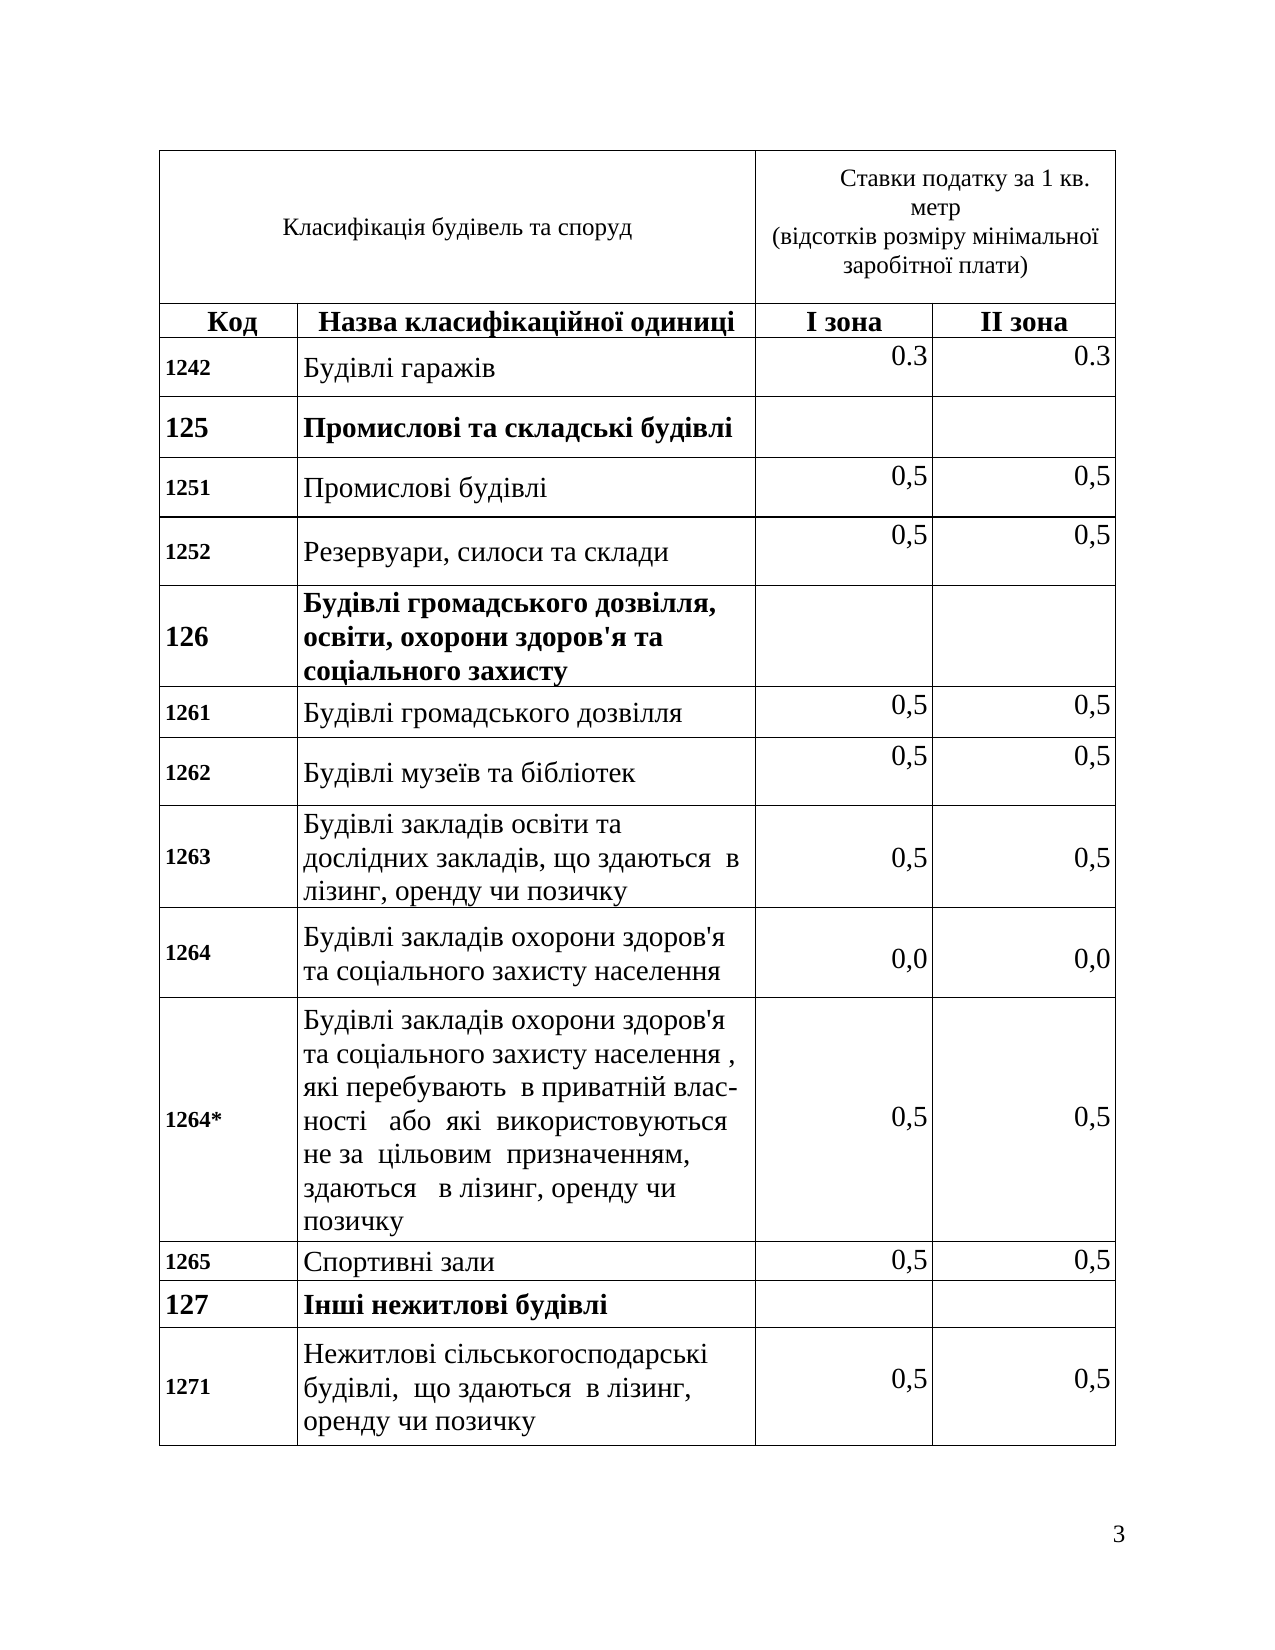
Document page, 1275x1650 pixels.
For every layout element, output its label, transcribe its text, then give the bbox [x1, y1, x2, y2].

table_cell Назва класифікаційної одиниці [298, 304, 755, 337]
table_cell Будівлі закладів охорони здоров'я та соціального захисту населення [298, 908, 755, 997]
table_header Класифікація будівель та споруд [160, 151, 755, 303]
table_cell Нежитлові сільськогосподарські будівлі, що здаються в лізинг, оренду чи позичку [298, 1328, 755, 1445]
table_cell [933, 586, 1115, 686]
table_cell 127 [160, 1281, 297, 1327]
table_cell 0,5 [933, 738, 1115, 805]
table_cell Будівлі громадського дозвілля, освіти, охорони здоров'я та соціального захисту [298, 586, 755, 686]
table_cell 0,5 [756, 738, 932, 805]
table_cell 1264 [160, 908, 297, 997]
table_cell Будівлі музеїв та бібліотек [298, 738, 755, 805]
table_cell Будівлі закладів освіти та дослідних закладів, що здаються в лізинг, оренду чи позичку [298, 806, 755, 907]
table_cell [933, 397, 1115, 457]
table_cell 0,5 [756, 1242, 932, 1280]
table_cell 1265 [160, 1242, 297, 1280]
table_cell [933, 1281, 1115, 1327]
table_cell 0,5 [756, 458, 932, 516]
table_cell 0,5 [933, 1328, 1115, 1445]
table_cell Інші нежитлові будівлі [298, 1281, 755, 1327]
table_header Ставки податку за 1 кв. метр (відсотків розміру мінімальної заробітної плати) [756, 151, 1115, 303]
table_cell Промислові будівлі [298, 458, 755, 516]
table_cell [756, 397, 932, 457]
table_cell 0,5 [933, 518, 1115, 584]
table_cell Будівлі громадського дозвілля [298, 687, 755, 737]
table_cell 1251 [160, 458, 297, 516]
table_cell Спортивні зали [298, 1242, 755, 1280]
table_cell 0,5 [933, 998, 1115, 1241]
table_cell 0,5 [933, 458, 1115, 516]
table_cell I зона [756, 304, 932, 337]
table_cell 1252 [160, 518, 297, 584]
table_cell [756, 586, 932, 686]
table_cell 126 [160, 586, 297, 686]
table_cell II зона [933, 304, 1115, 337]
table_cell 0,0 [756, 908, 932, 997]
table_cell Код [160, 304, 297, 337]
table_cell 1262 [160, 738, 297, 805]
table_cell 0,5 [933, 687, 1115, 737]
table_cell 0,5 [756, 518, 932, 584]
table_cell 0.3 [756, 338, 932, 396]
table_cell 1242 [160, 338, 297, 396]
table_cell Промислові та складські будівлі [298, 397, 755, 457]
table_cell 0.3 [933, 338, 1115, 396]
table_cell 0,5 [756, 998, 932, 1241]
table_cell 1261 [160, 687, 297, 737]
table_cell Будівлі гаражів [298, 338, 755, 396]
table_cell Резервуари, силоси та склади [298, 518, 755, 584]
table_cell 0,5 [933, 1242, 1115, 1280]
table_cell [756, 1281, 932, 1327]
table_cell 0,5 [756, 806, 932, 907]
table_cell 1264* [160, 998, 297, 1241]
table_cell 1263 [160, 806, 297, 907]
table_cell 1271 [160, 1328, 297, 1445]
table_cell 0,5 [933, 806, 1115, 907]
table_cell 0,5 [756, 687, 932, 737]
table_cell 125 [160, 397, 297, 457]
table_cell 0,0 [933, 908, 1115, 997]
table_cell Будівлі закладів охорони здоров'я та соціального захисту населення , які перебувають в приватній влас-ності або які використовуються не за цільовим призначенням, здаються в лізинг, оренду чи позичку [298, 998, 755, 1241]
table_cell 0,5 [756, 1328, 932, 1445]
